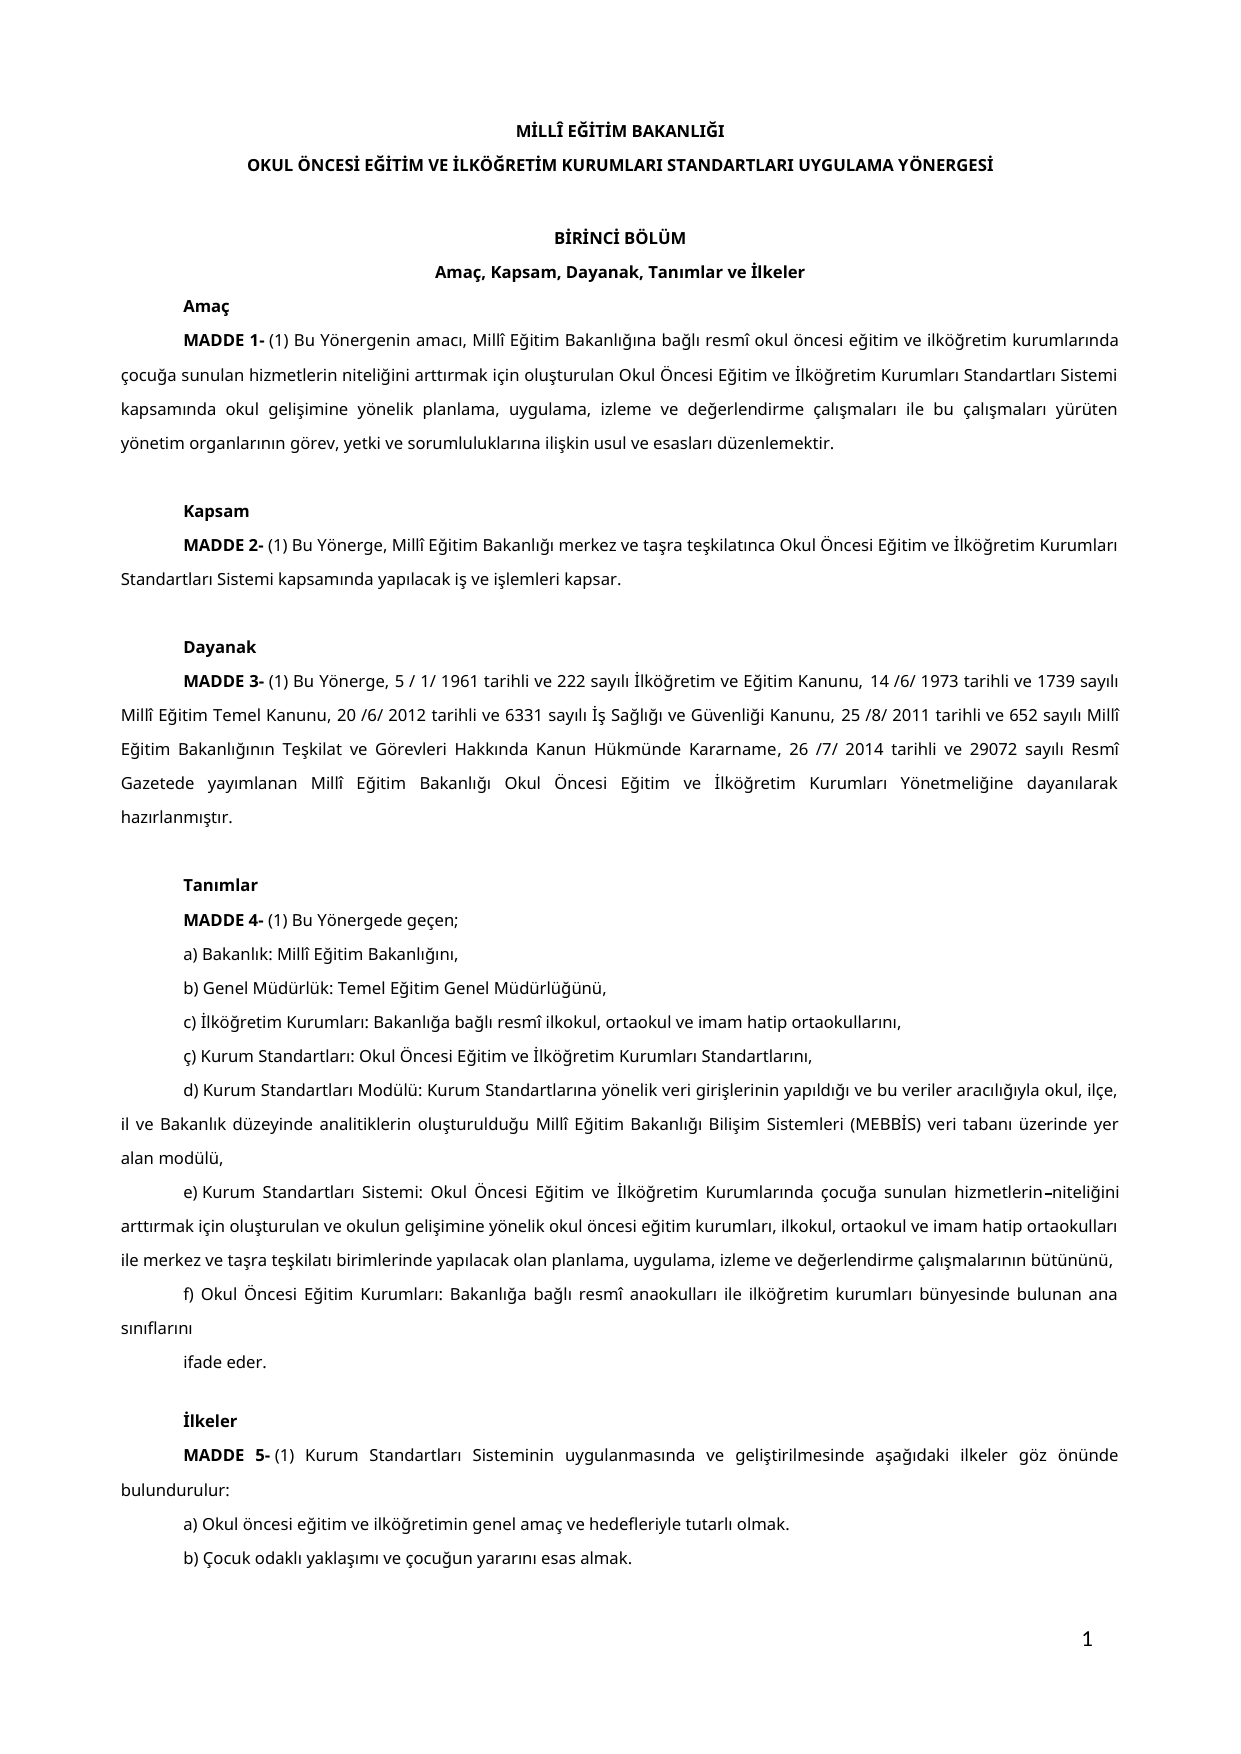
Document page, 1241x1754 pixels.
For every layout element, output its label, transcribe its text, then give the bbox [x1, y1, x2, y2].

table_header MİLLÎ EĞİTİM BAKANLIĞI OKUL ÖNCESİ EĞİTİM VE İLKÖĞRETİM KURUMLARI STANDARTLARI UYGULAMA YÖNERGESİ [119, 118, 1121, 191]
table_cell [119, 191, 1121, 1584]
